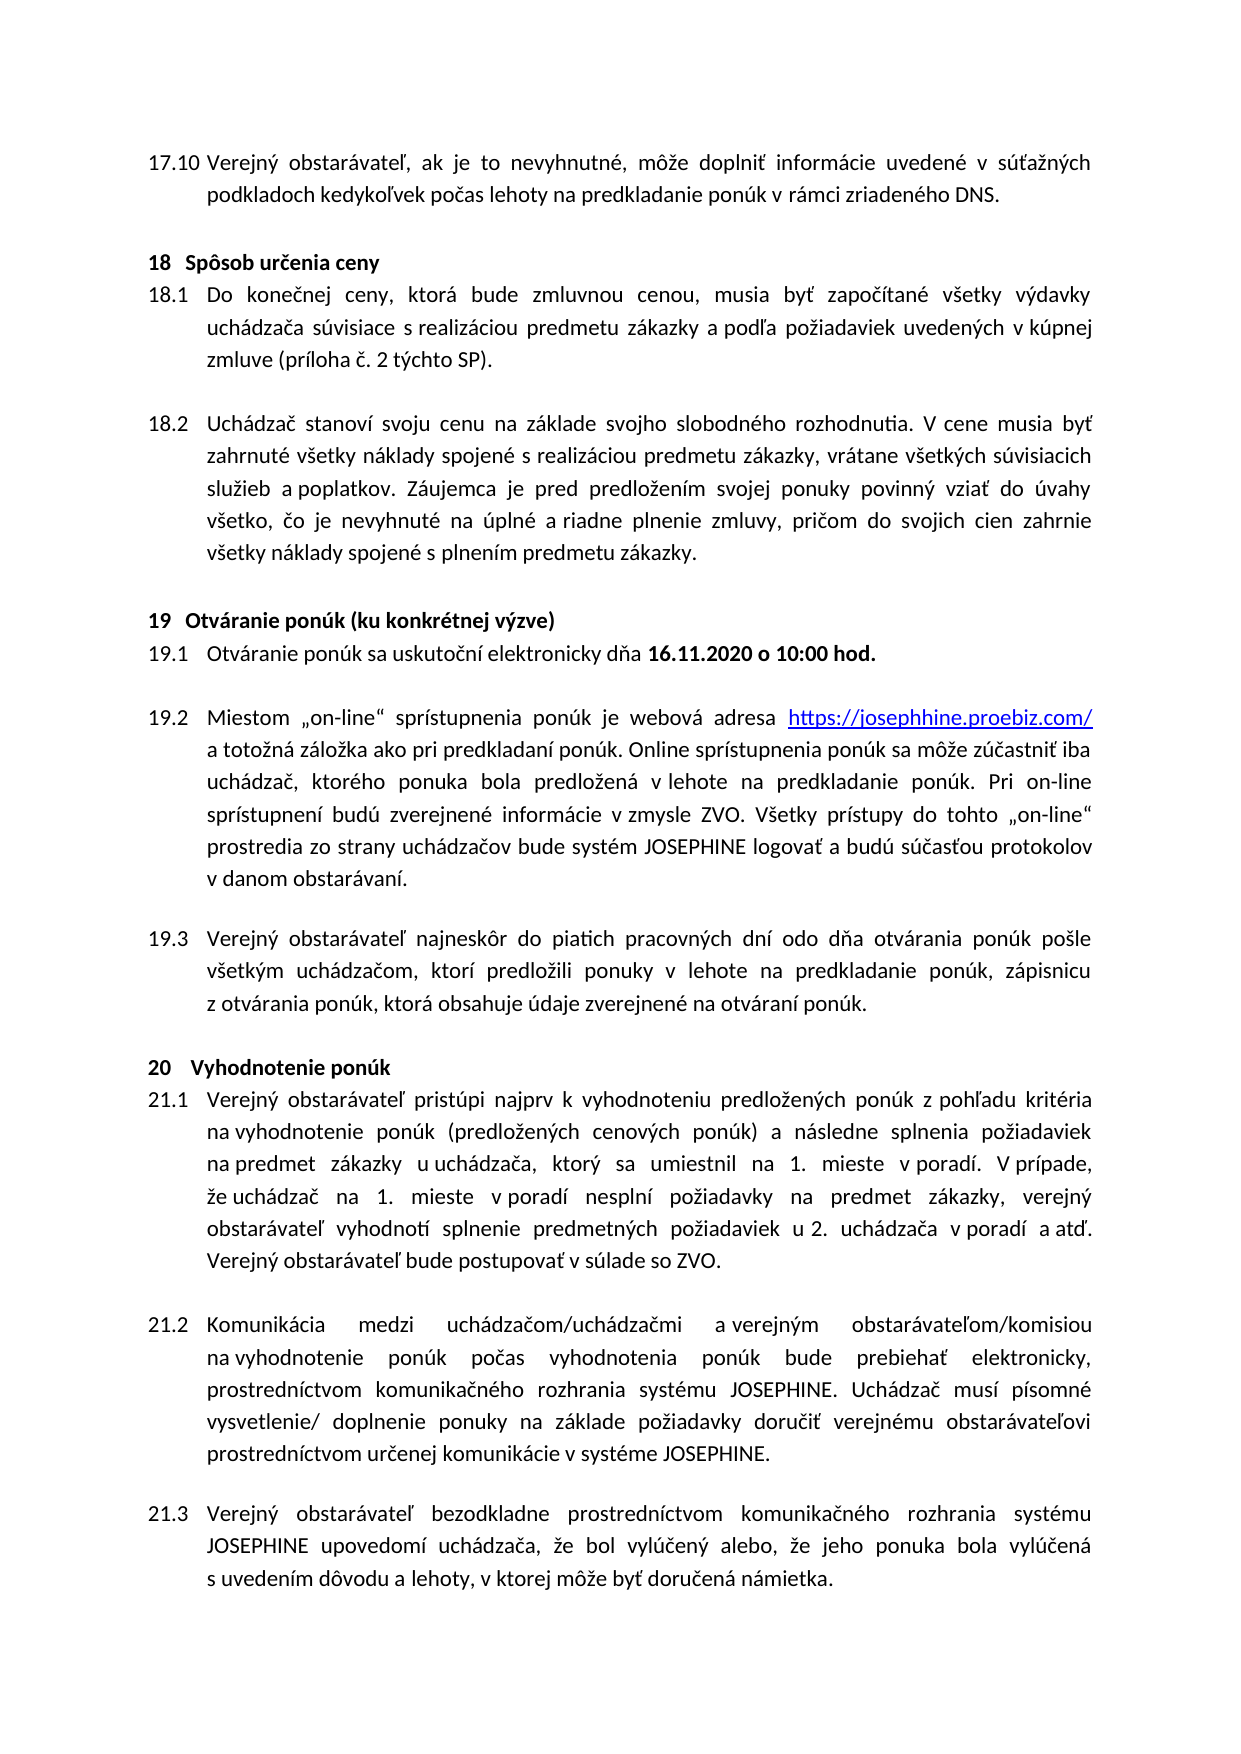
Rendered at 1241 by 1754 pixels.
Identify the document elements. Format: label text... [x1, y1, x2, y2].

list Otváranie ponúk sa uskutoční elektronicky dňa 16.11.2020 o 10:00 hod. [148, 639, 1093, 667]
list Verejný obstarávateľ, ak je to nevyhnutné, môže doplniť informácie uvedené v súťažných podkladoch kedykoľvek počas lehoty na predkladanie ponúk v rámci zriadeného DNS. [148, 148, 1093, 208]
list Miestom „on-line“ sprístupnenia ponúk je webová adresa https://josephhine.proebiz.com/ a totožná záložka ako pri predkladaní ponúk. Online sprístupnenia ponúk sa môže zúčastniť iba uchádzač, ktorého ponuka bola predložená v lehote na predkladanie ponúk. Pri on-line sprístupnení budú zverejnené informácie v zmysle ZVO. Všetky prístupy do tohto „on-line“ prostredia zo strany uchádzačov bude systém JOSEPHINE logovať a budú súčasťou protokolov v danom obstarávaní. [148, 703, 1093, 892]
subtitle Spôsob určenia ceny [148, 248, 1093, 276]
list Komunikácia medzi uchádzačom/uchádzačmi a verejným obstarávateľom/komisiou na vyhodnotenie ponúk počas vyhodnotenia ponúk bude prebiehať elektronicky, prostredníctvom komunikačného rozhrania systému JOSEPHINE. Uchádzač musí písomné vysvetlenie/ doplnenie ponuky na základe požiadavky doručiť verejnému obstarávateľovi prostredníctvom určenej komunikácie v systéme JOSEPHINE. [148, 1311, 1093, 1467]
list Verejný obstarávateľ pristúpi najprv k vyhodnoteniu predložených ponúk z pohľadu kritéria na vyhodnotenie ponúk (predložených cenových ponúk) a následne splnenia požiadaviek na predmet zákazky u uchádzača, ktorý sa umiestnil na 1. mieste v poradí. V prípade, že uchádzač na 1. mieste v poradí nesplní požiadavky na predmet zákazky, verejný obstarávateľ vyhodnotí splnenie predmetných požiadaviek u 2. uchádzača v poradí a atď. Verejný obstarávateľ bude postupovať v súlade so ZVO. [148, 1085, 1093, 1274]
list Uchádzač stanoví svoju cenu na základe svojho slobodného rozhodnutia. V cene musia byť zahrnuté všetky náklady spojené s realizáciou predmetu zákazky, vrátane všetkých súvisiacich služieb a poplatkov. Záujemca je pred predložením svojej ponuky povinný vziať do úvahy všetko, čo je nevyhnuté na úplné a riadne plnenie zmluvy, pričom do svojich cien zahrnie všetky náklady spojené s plnením predmetu zákazky. [148, 409, 1093, 566]
list Verejný obstarávateľ najneskôr do piatich pracovných dní odo dňa otvárania ponúk pošle všetkým uchádzačom, ktorí predložili ponuky v lehote na predkladanie ponúk, zápisnicu z otvárania ponúk, ktorá obsahuje údaje zverejnené na otváraní ponúk. [148, 924, 1093, 1017]
subtitle Otváranie ponúk (ku konkrétnej výzve) [148, 607, 1093, 634]
list Verejný obstarávateľ bezodkladne prostredníctvom komunikačného rozhrania systému JOSEPHINE upovedomí uchádzača, že bol vylúčený alebo, že jeho ponuka bola vylúčená s uvedením dôvodu a lehoty, v ktorej môže byť doručená námietka. [148, 1499, 1093, 1592]
subtitle Vyhodnotenie ponúk [148, 1053, 1093, 1081]
list Do konečnej ceny, ktorá bude zmluvnou cenou, musia byť započítané všetky výdavky uchádzača súvisiace s realizáciou predmetu zákazky a podľa požiadaviek uvedených v kúpnej zmluve (príloha č. 2 týchto SP). [148, 281, 1093, 373]
